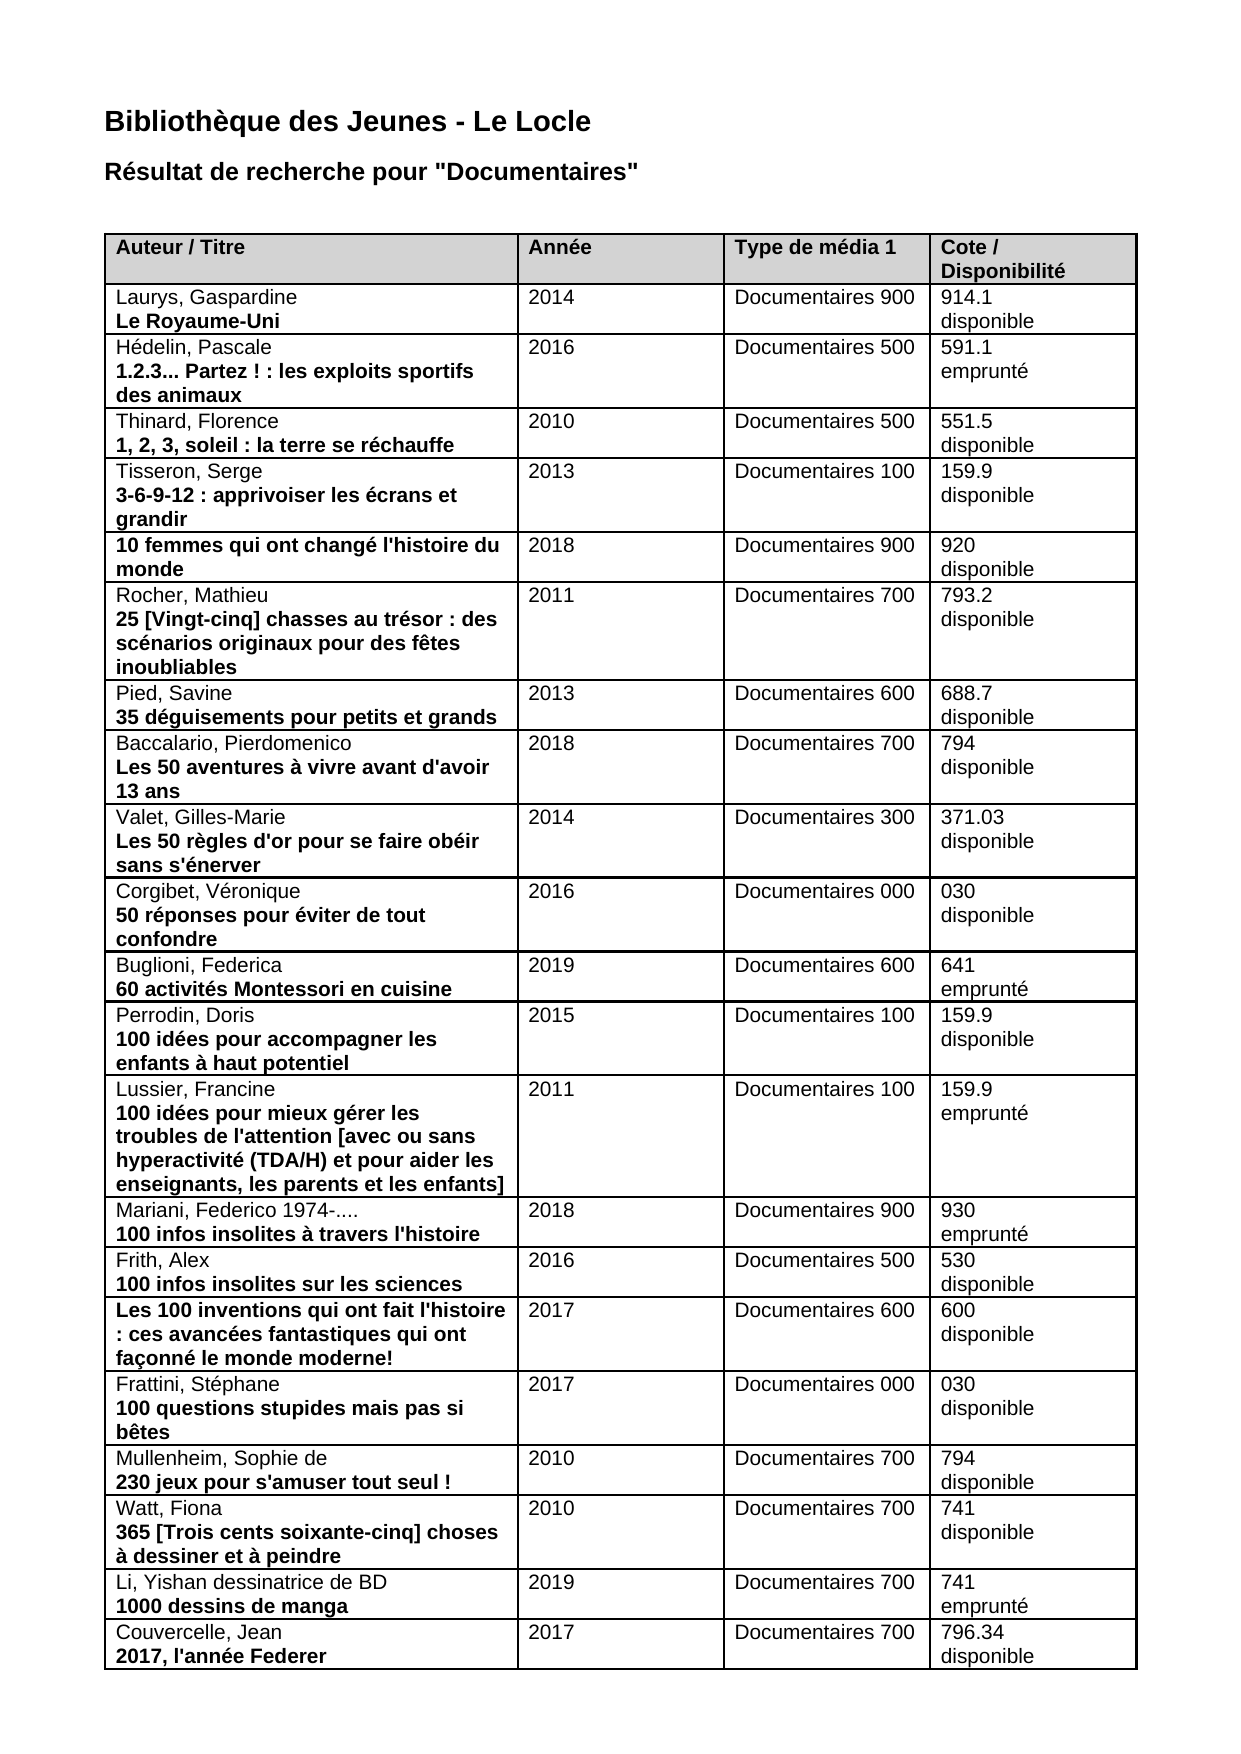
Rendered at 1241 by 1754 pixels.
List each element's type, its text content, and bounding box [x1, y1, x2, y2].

table_cell 530 disponible [931, 1248, 1135, 1296]
table_cell 2014 [519, 805, 723, 876]
table_cell Documentaires 600 [725, 953, 929, 1000]
table_cell Rocher, Mathieu 25 [Vingt-cinq] chasses au trésor : des scénarios originaux pour des fêtes inoubliables [106, 583, 517, 678]
table_cell 796.34 disponible [931, 1620, 1135, 1668]
table_cell Frattini, Stéphane 100 questions stupides mais pas si bêtes [106, 1372, 517, 1444]
table_header Type de média 1 [725, 235, 929, 283]
table_cell Documentaires 900 [725, 285, 929, 333]
table_cell Documentaires 100 [725, 1003, 929, 1074]
table_cell 793.2 disponible [931, 583, 1135, 678]
table_cell Tisseron, Serge 3-6-9-12 : apprivoiser les écrans et grandir [106, 459, 517, 531]
table_cell 2017 [519, 1372, 723, 1444]
table_cell 2017 [519, 1620, 723, 1668]
table_cell 2018 [519, 1198, 723, 1246]
table_cell Documentaires 900 [725, 1198, 929, 1246]
table_header Auteur / Titre [106, 235, 517, 283]
table_cell Perrodin, Doris 100 idées pour accompagner les enfants à haut potentiel [106, 1003, 517, 1074]
table_cell Frith, Alex 100 infos insolites sur les sciences [106, 1248, 517, 1296]
table_cell Documentaires 500 [725, 409, 929, 457]
table_header Année [519, 235, 723, 283]
table_cell Li, Yishan dessinatrice de BD 1000 dessins de manga [106, 1570, 517, 1618]
table_cell 2015 [519, 1003, 723, 1074]
table_cell 794 disponible [931, 1446, 1135, 1494]
table_cell 2010 [519, 1496, 723, 1568]
table_cell Documentaires 500 [725, 335, 929, 407]
table_cell Documentaires 700 [725, 583, 929, 678]
text Résultat de recherche pour "Documentaires" [104, 156, 1136, 185]
table_cell 591.1 emprunté [931, 335, 1135, 407]
table_cell 2014 [519, 285, 723, 333]
table_cell 2013 [519, 681, 723, 728]
table_cell Mullenheim, Sophie de 230 jeux pour s'amuser tout seul ! [106, 1446, 517, 1494]
table_cell 159.9 disponible [931, 459, 1135, 531]
table_cell 551.5 disponible [931, 409, 1135, 457]
table_cell Mariani, Federico 1974-.... 100 infos insolites à travers l'histoire [106, 1198, 517, 1246]
table_cell 930 emprunté [931, 1198, 1135, 1246]
table_cell 2016 [519, 335, 723, 407]
table_cell 741 emprunté [931, 1570, 1135, 1618]
table_cell Hédelin, Pascale 1.2.3... Partez ! : les exploits sportifs des animaux [106, 335, 517, 407]
table_cell 2010 [519, 1446, 723, 1494]
table_cell 741 disponible [931, 1496, 1135, 1568]
table_cell Documentaires 700 [725, 1620, 929, 1668]
table_cell 030 disponible [931, 879, 1135, 950]
table_cell 159.9 disponible [931, 1003, 1135, 1074]
table_cell 030 disponible [931, 1372, 1135, 1444]
table_cell Documentaires 700 [725, 731, 929, 802]
table_cell 159.9 emprunté [931, 1076, 1135, 1196]
table_cell Buglioni, Federica 60 activités Montessori en cuisine [106, 953, 517, 1000]
table_cell Documentaires 100 [725, 1076, 929, 1196]
table_cell 641 emprunté [931, 953, 1135, 1000]
table_cell Documentaires 600 [725, 1298, 929, 1370]
table_cell Documentaires 500 [725, 1248, 929, 1296]
table_cell 2019 [519, 953, 723, 1000]
table_cell Documentaires 300 [725, 805, 929, 876]
table_cell 2017 [519, 1298, 723, 1370]
table_cell Laurys, Gaspardine Le Royaume-Uni [106, 285, 517, 333]
table_cell 920 disponible [931, 533, 1135, 581]
table_cell 2019 [519, 1570, 723, 1618]
table_cell Documentaires 700 [725, 1570, 929, 1618]
table_cell Documentaires 100 [725, 459, 929, 531]
table_cell 2011 [519, 1076, 723, 1196]
table_cell Watt, Fiona 365 [Trois cents soixante-cinq] choses à dessiner et à peindre [106, 1496, 517, 1568]
table_cell Documentaires 900 [725, 533, 929, 581]
table_cell Documentaires 600 [725, 681, 929, 728]
table_cell 2011 [519, 583, 723, 678]
table_cell Lussier, Francine 100 idées pour mieux gérer les troubles de l'attention [avec ou sans hyperactivité (TDA/H) et pour aider les enseignants, les parents et les enfants] [106, 1076, 517, 1196]
table_cell 2018 [519, 533, 723, 581]
text Bibliothèque des Jeunes - Le Locle [104, 104, 1136, 138]
table_cell Valet, Gilles-Marie Les 50 règles d'or pour se faire obéir sans s'énerver [106, 805, 517, 876]
table_cell 2016 [519, 1248, 723, 1296]
table_cell Thinard, Florence 1, 2, 3, soleil : la terre se réchauffe [106, 409, 517, 457]
table_cell 600 disponible [931, 1298, 1135, 1370]
table_cell 2018 [519, 731, 723, 802]
table_cell 371.03 disponible [931, 805, 1135, 876]
table_cell Pied, Savine 35 déguisements pour petits et grands [106, 681, 517, 728]
table_cell 2013 [519, 459, 723, 531]
table_cell 2010 [519, 409, 723, 457]
table_cell 2016 [519, 879, 723, 950]
table_cell 914.1 disponible [931, 285, 1135, 333]
table_cell Documentaires 000 [725, 879, 929, 950]
table_cell Documentaires 000 [725, 1372, 929, 1444]
table_cell 794 disponible [931, 731, 1135, 802]
table_cell 10 femmes qui ont changé l'histoire du monde [106, 533, 517, 581]
table_cell Couvercelle, Jean 2017, l'année Federer [106, 1620, 517, 1668]
table_cell Les 100 inventions qui ont fait l'histoire : ces avancées fantastiques qui ont façonné le monde moderne! [106, 1298, 517, 1370]
table_cell 688.7 disponible [931, 681, 1135, 728]
table_cell Documentaires 700 [725, 1446, 929, 1494]
table_header Cote / Disponibilité [931, 235, 1135, 283]
table_cell Baccalario, Pierdomenico Les 50 aventures à vivre avant d'avoir 13 ans [106, 731, 517, 802]
table_cell Documentaires 700 [725, 1496, 929, 1568]
table_cell Corgibet, Véronique 50 réponses pour éviter de tout confondre [106, 879, 517, 950]
